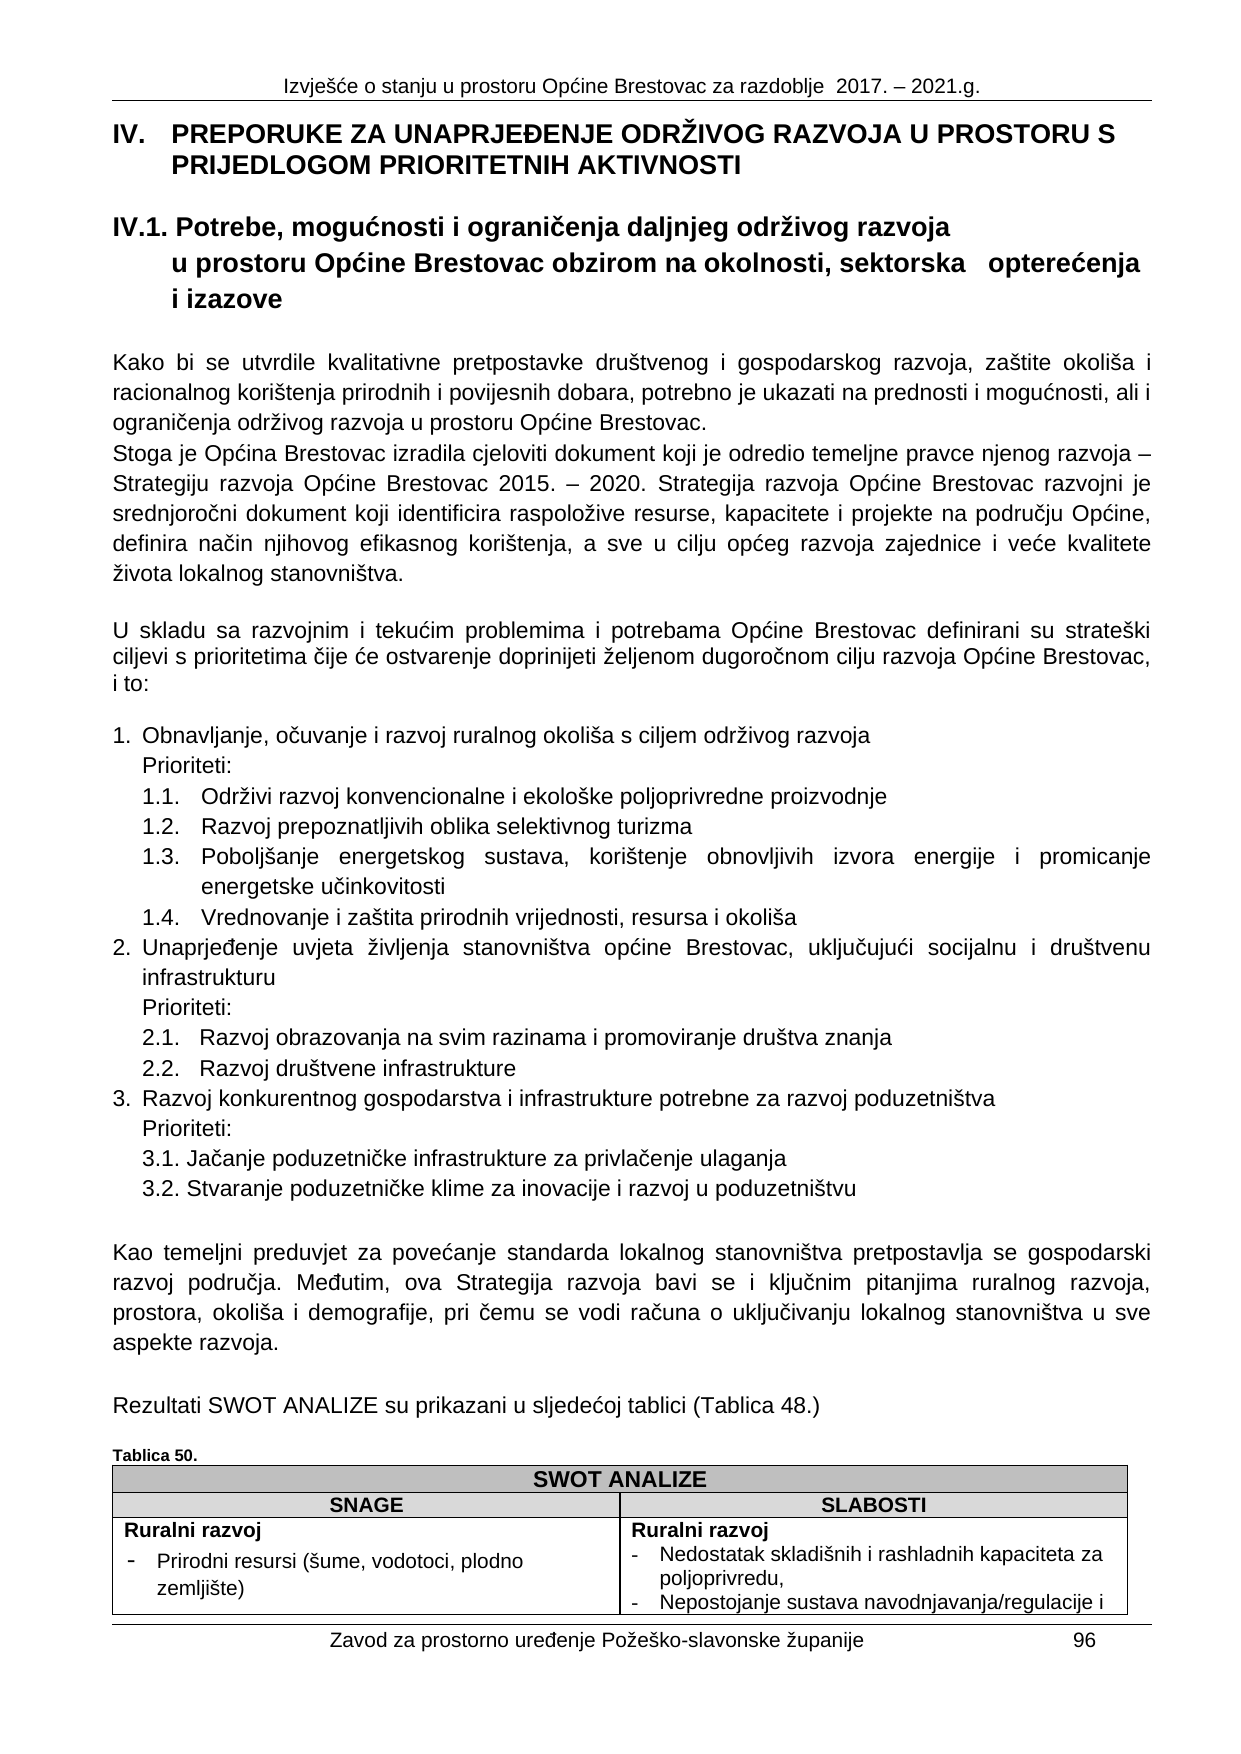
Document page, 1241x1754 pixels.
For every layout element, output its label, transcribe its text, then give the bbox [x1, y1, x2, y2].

list PREPORUKE ZA UNAPRJEĐENJE ODRŽIVOG RAZVOJA U PROSTORU S PRIJEDLOGOM PRIORITETNIH AKTIVNOSTI [112, 118, 1152, 181]
list Prioriteti: [142, 994, 1152, 1021]
text 3.2. Stvaranje poduzetničke klime za inovacije i razvoj u poduzetništvu [142, 1175, 1152, 1202]
text U skladu sa razvojnim i tekućim problemima i potrebama Općine Brestovac definirani su strateški ciljevi s prioritetima čije će ostvarenje doprinijeti željenom dugoročnom cilju razvoja Općine Brestovac, i to: [112, 617, 1152, 696]
text 3.1. Jačanje poduzetničke infrastrukture za privlačenje ulaganja [142, 1145, 1152, 1172]
text Stoga je Općina Brestovac izradila cjeloviti dokument koji je odredio temeljne pravce njenog razvoja – Strategiju razvoja Općine Brestovac 2015. – 2020. Strategija razvoja Općine Brestovac razvojni je srednjoročni dokument koji identificira raspoložive resurse, kapacitete i projekte na području Općine, definira način njihovog efikasnog korištenja, a sve u cilju općeg razvoja zajednice i veće kvalitete života lokalnog stanovništva. [112, 439, 1152, 587]
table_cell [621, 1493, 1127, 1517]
text IV.1. Potrebe, mogućnosti i ograničenja daljnjeg održivog razvoja [112, 211, 1143, 242]
text Prioriteti: [142, 1115, 1152, 1141]
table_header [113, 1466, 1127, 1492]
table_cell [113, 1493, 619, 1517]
list 2.2. Razvoj društvene infrastrukture [142, 1054, 1152, 1081]
list Razvoj konkurentnog gospodarstva i infrastrukture potrebne za razvoj poduzetništva [112, 1085, 1152, 1111]
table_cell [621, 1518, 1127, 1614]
list Održivi razvoj konvencionalne i ekološke poljoprivredne proizvodnje [142, 783, 1152, 809]
text Rezultati SWOT ANALIZE su prikazani u sljedećoj tablici (Tablica 48.) [112, 1392, 1152, 1419]
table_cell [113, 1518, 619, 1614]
list Poboljšanje energetskog sustava, korištenje obnovljivih izvora energije i promicanje energetske učinkovitosti [142, 843, 1152, 900]
text Kao temeljni preduvjet za povećanje standarda lokalnog stanovništva pretpostavlja se gospodarski razvoj područja. Međutim, ova Strategija razvoja bavi se i ključnim pitanjima ruralnog razvoja, prostora, okoliša i demografije, pri čemu se vodi računa o uključivanju lokalnog stanovništva u sve aspekte razvoja. [112, 1239, 1152, 1356]
list Razvoj prepoznatljivih oblika selektivnog turizma [142, 813, 1152, 839]
list Obnavljanje, očuvanje i razvoj ruralnog okoliša s ciljem održivog razvoja [112, 722, 1152, 749]
list Vrednovanje i zaštita prirodnih vrijednosti, resursa i okoliša [142, 903, 1152, 930]
text Kako bi se utvrdile kvalitativne pretpostavke društvenog i gospodarskog razvoja, zaštite okoliša i racionalnog korištenja prirodnih i povijesnih dobara, potrebno je ukazati na prednosti i mogućnosti, ali i ograničenja održivog razvoja u prostoru Općine Brestovac. [112, 349, 1152, 436]
text u prostoru Općine Brestovac obzirom na okolnosti, sektorska opterećenja i izazove [171, 247, 1143, 314]
list Unaprjeđenje uvjeta življenja stanovništva općine Brestovac, uključujući socijalnu i društvenu infrastrukturu [112, 934, 1152, 990]
text Tablica 50. [112, 1445, 1152, 1464]
list Prioriteti: [142, 752, 1152, 779]
list 2.1. Razvoj obrazovanja na svim razinama i promoviranje društva znanja [142, 1024, 1152, 1051]
